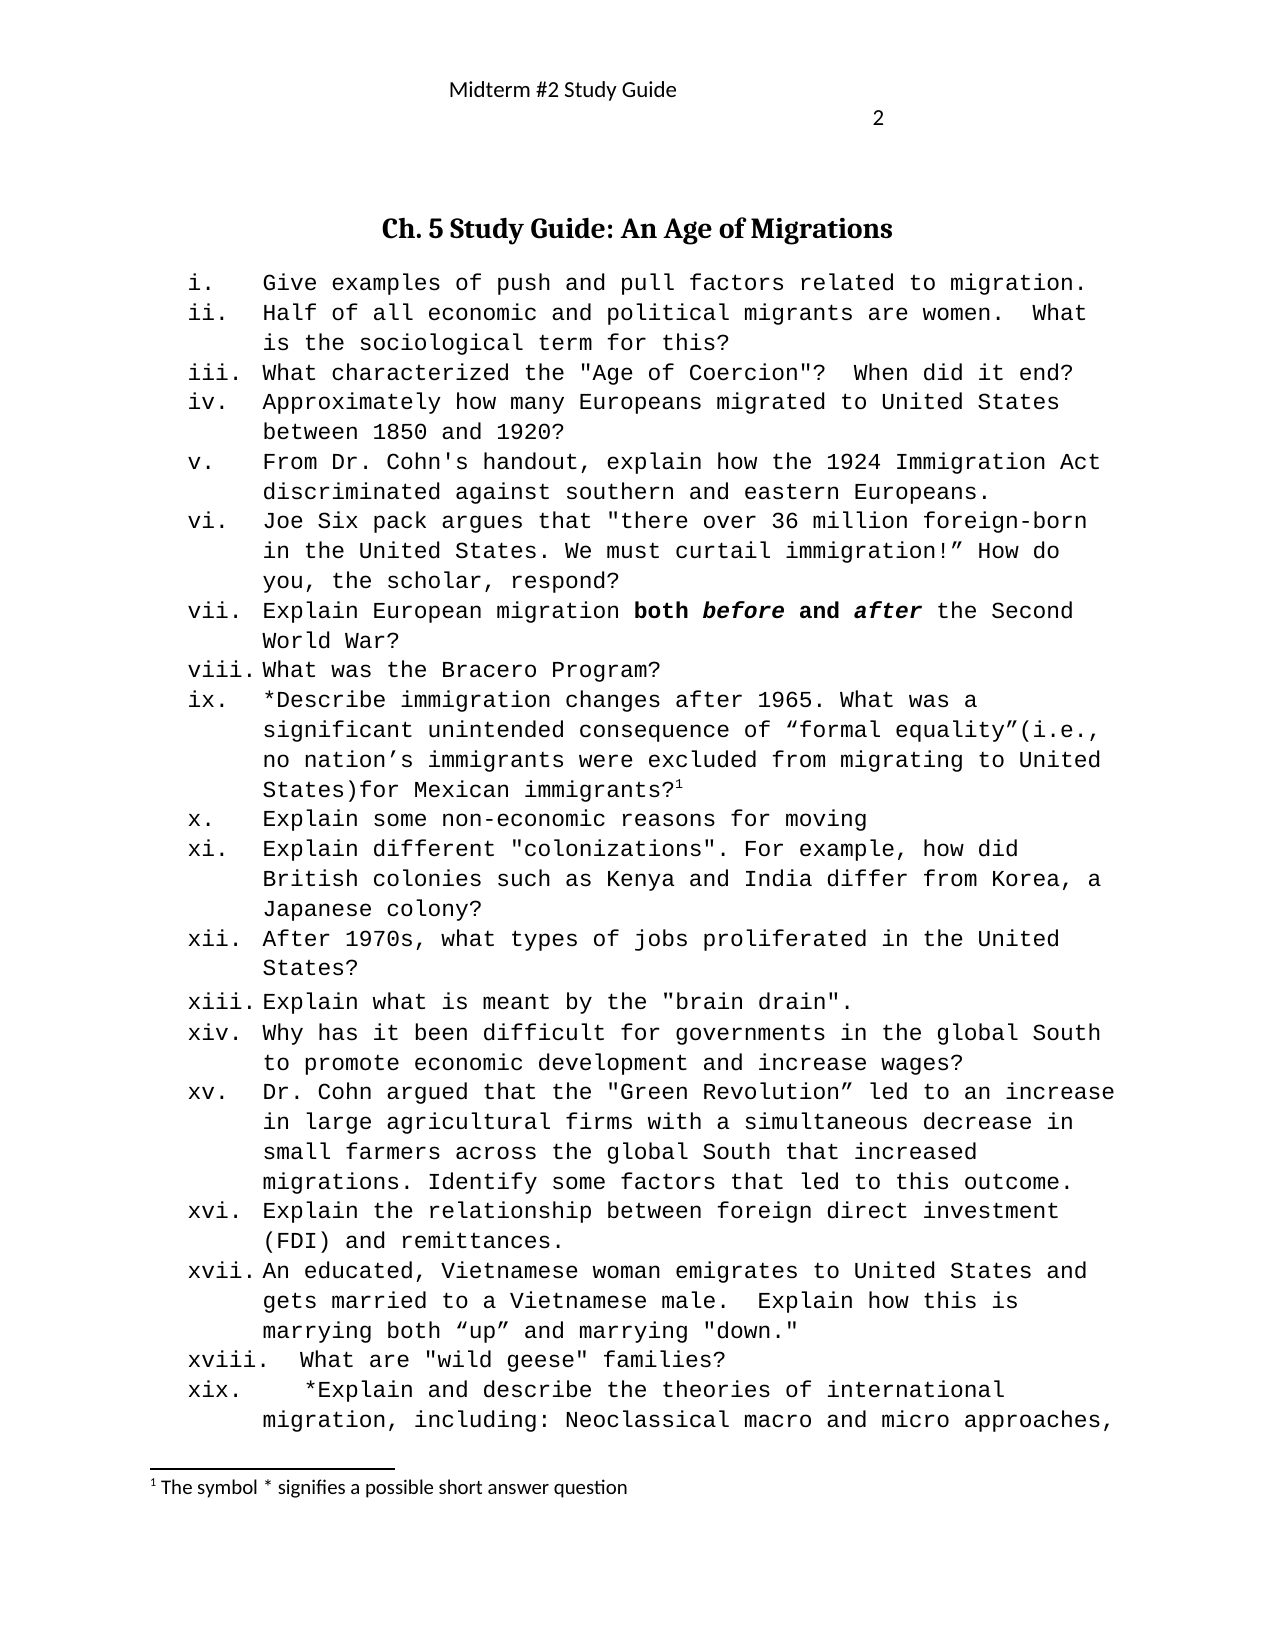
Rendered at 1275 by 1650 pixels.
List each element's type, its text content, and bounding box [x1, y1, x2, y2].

list What characterized the "Age of Coercion"? When did it end? [187, 361, 1125, 387]
list *Describe immigration changes after 1965. What was a significant unintended consequence of “formal equality”(i.e., no nation’s immigrants were excluded from migrating to United States)for Mexican immigrants? [187, 688, 1125, 804]
list Explain what is meant by the "brain drain". [187, 986, 1125, 1017]
text Ch. 5 Study Guide: An Age of Migrations [150, 212, 1125, 246]
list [187, 1379, 1125, 1434]
list What was the Bracero Program? [187, 659, 1125, 685]
list Dr. Cohn argued that the "Green Revolution” led to an increase in large agricultural firms with a simultaneous decrease in small farmers across the global South that increased migrations. Identify some factors that led to this outcome. [187, 1081, 1125, 1196]
list From Dr. Cohn's handout, explain how the 1924 Immigration Act discriminated against southern and eastern Europeans. [187, 450, 1125, 506]
list Half of all economic and political migrants are women. What is the sociological term for this? [187, 301, 1125, 357]
list After 1970s, what types of jobs proliferated in the United States? [187, 927, 1125, 983]
list What are "wild geese" families? [187, 1349, 1125, 1375]
list Approximately how many Europeans migrated to United States between 1850 and 1920? [187, 391, 1125, 446]
list Joe Six pack argues that "there over 36 million foreign-born in the United States. We must curtail immigration!” How do you, the scholar, respond? [187, 510, 1125, 595]
list Why has it been difficult for governments in the global South to promote economic development and increase wages? [187, 1021, 1125, 1077]
list Explain different "colonizations". For example, how did British colonies such as Kenya and India differ from Korea, a Japanese colony? [187, 837, 1125, 923]
list Give examples of push and pull factors related to migration. [187, 271, 1125, 297]
list Explain some non-economic reasons for moving [187, 808, 1125, 834]
list An educated, Vietnamese woman emigrates to United States and gets married to a Vietnamese male. Explain how this is marrying both “up” and marrying "down." [187, 1259, 1125, 1345]
list Explain the relationship between foreign direct investment (FDI) and remittances. [187, 1200, 1125, 1256]
list Explain European migration both before and after the Second World War? [187, 599, 1125, 655]
